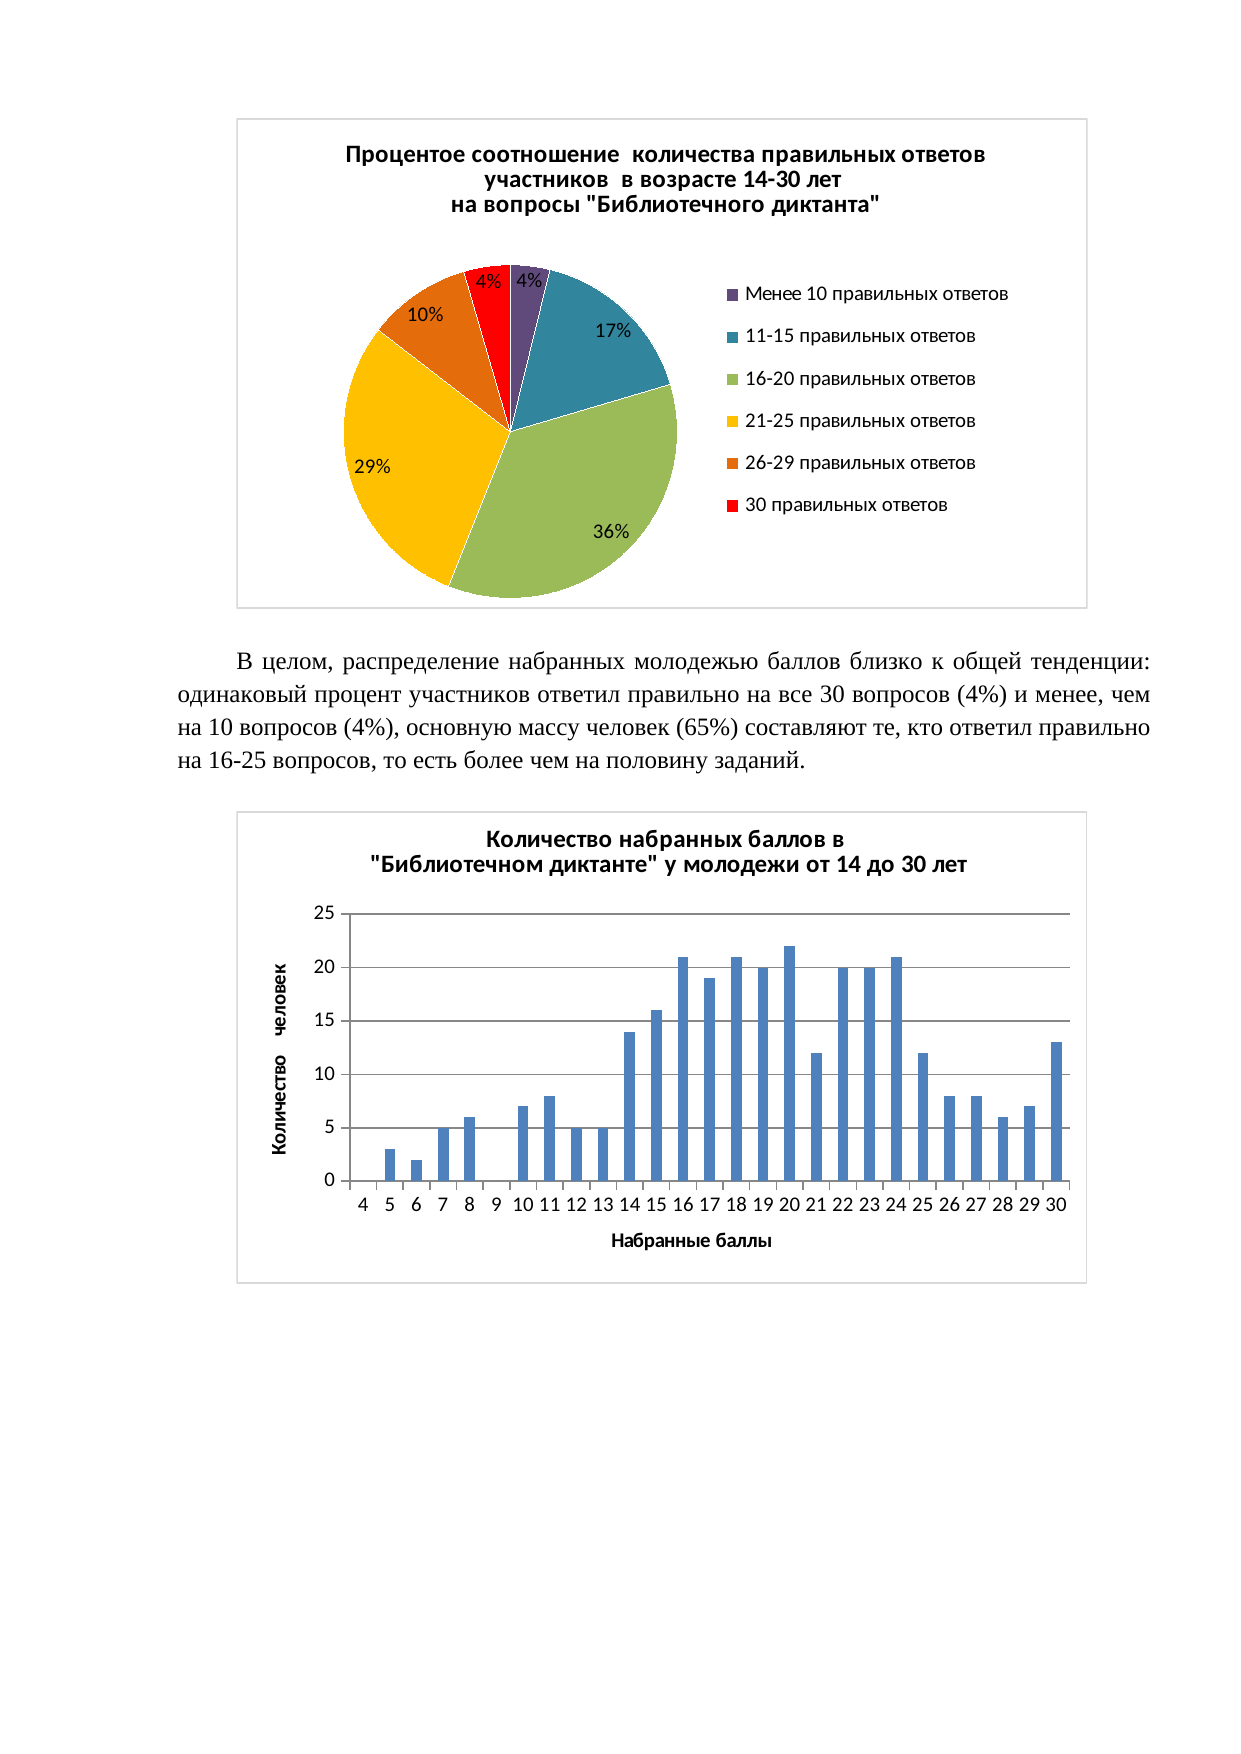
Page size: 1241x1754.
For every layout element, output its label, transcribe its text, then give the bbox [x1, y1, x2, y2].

text В целом, распределение набранных молодежью баллов близко к общей тенденции: одинаковый процент участников ответил правильно на все 30 вопросов (4%) и менее, чем на 10 вопросов (4%), основную массу человек (65%) составляют те, кто ответил правильно на 16-25 вопросов, то есть более чем на половину заданий. [177, 646, 1152, 774]
